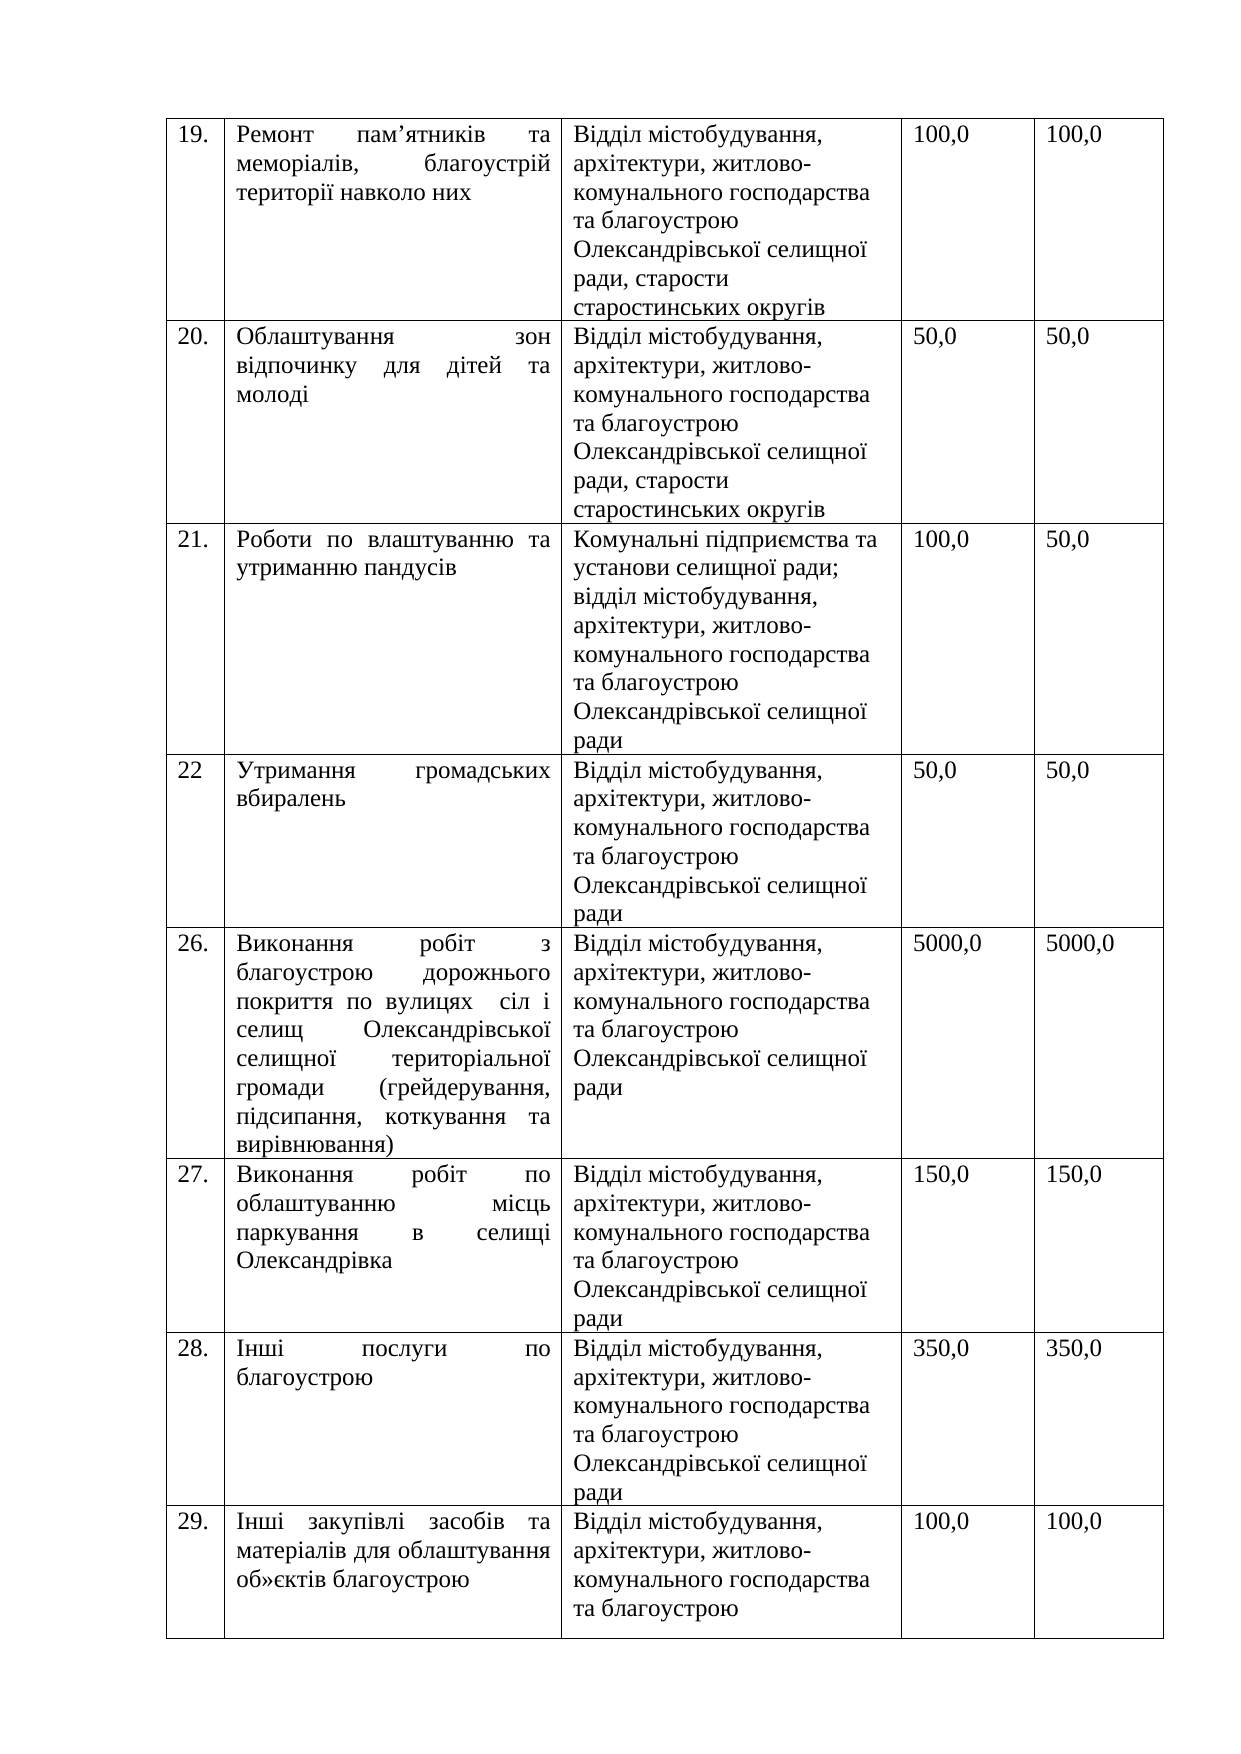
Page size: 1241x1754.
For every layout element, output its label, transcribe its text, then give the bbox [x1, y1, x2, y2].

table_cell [562, 1506, 901, 1638]
table_cell Утримання громадських вбиралень [225, 755, 561, 927]
table_cell 21. [167, 524, 224, 754]
table_cell Виконання робіт з благоустрою дорожнього покриття по вулицях сіл і селищ Олександрівської селищної територіальної громади (грейдерування, підсипання, коткування та вирівнювання) [225, 928, 561, 1158]
table_cell Комунальні підприємства та установи селищної ради; відділ містобудування, архітектури, житлово-комунального господарства та благоустрою Олександрівської селищної ради [562, 524, 901, 754]
table_cell Відділ містобудування, архітектури, житлово-комунального господарства та благоустрою Олександрівської селищної ради [562, 1159, 901, 1332]
table_cell Відділ містобудування, архітектури, житлово-комунального господарства та благоустрою Олександрівської селищної ради, старости старостинських округів [562, 321, 901, 523]
table_cell Відділ містобудування, архітектури, житлово-комунального господарства та благоустрою Олександрівської селищної ради [562, 755, 901, 927]
table_cell 27. [167, 1159, 224, 1332]
table_cell 28. [167, 1333, 224, 1505]
table_cell Інші послуги по благоустрою [225, 1333, 561, 1505]
table_cell 100,0 [1035, 119, 1163, 320]
table_cell 100,0 [902, 1506, 1034, 1638]
table_cell Роботи по влаштуванню та утриманню пандусів [225, 524, 561, 754]
table_cell Відділ містобудування, архітектури, житлово-комунального господарства та благоустрою Олександрівської селищної ради, старости старостинських округів [562, 119, 901, 320]
table_cell 5000,0 [1035, 928, 1163, 1158]
table_cell 350,0 [1035, 1333, 1163, 1505]
table_cell Відділ містобудування, архітектури, житлово-комунального господарства та благоустрою Олександрівської селищної ради [562, 928, 901, 1158]
table_cell 5000,0 [902, 928, 1034, 1158]
table_cell 150,0 [902, 1159, 1034, 1332]
table_cell 50,0 [1035, 755, 1163, 927]
table_cell 20. [167, 321, 224, 523]
table_cell Облаштування зон відпочинку для дітей та молоді [225, 321, 561, 523]
table_cell 150,0 [1035, 1159, 1163, 1332]
table_cell 100,0 [902, 119, 1034, 320]
table_cell 50,0 [902, 755, 1034, 927]
table_cell 22 [167, 755, 224, 927]
table_cell 100,0 [1035, 1506, 1163, 1638]
table_cell 50,0 [902, 321, 1034, 523]
table_cell 29. [167, 1506, 224, 1638]
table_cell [225, 1506, 561, 1638]
table_cell Відділ містобудування, архітектури, житлово- комунального господарства та благоустрою Олександрівської селищної ради [562, 1333, 901, 1505]
table_cell 19. [167, 119, 224, 320]
table_cell 26. [167, 928, 224, 1158]
table_cell 50,0 [1035, 321, 1163, 523]
table_cell 100,0 [902, 524, 1034, 754]
table_cell Ремонт пам’ятників та меморіалів, благоустрій території навколо них [225, 119, 561, 320]
table_cell 350,0 [902, 1333, 1034, 1505]
table_cell 50,0 [1035, 524, 1163, 754]
table_cell Виконання робіт по облаштуванню місць паркування в селищі Олександрівка [225, 1159, 561, 1332]
